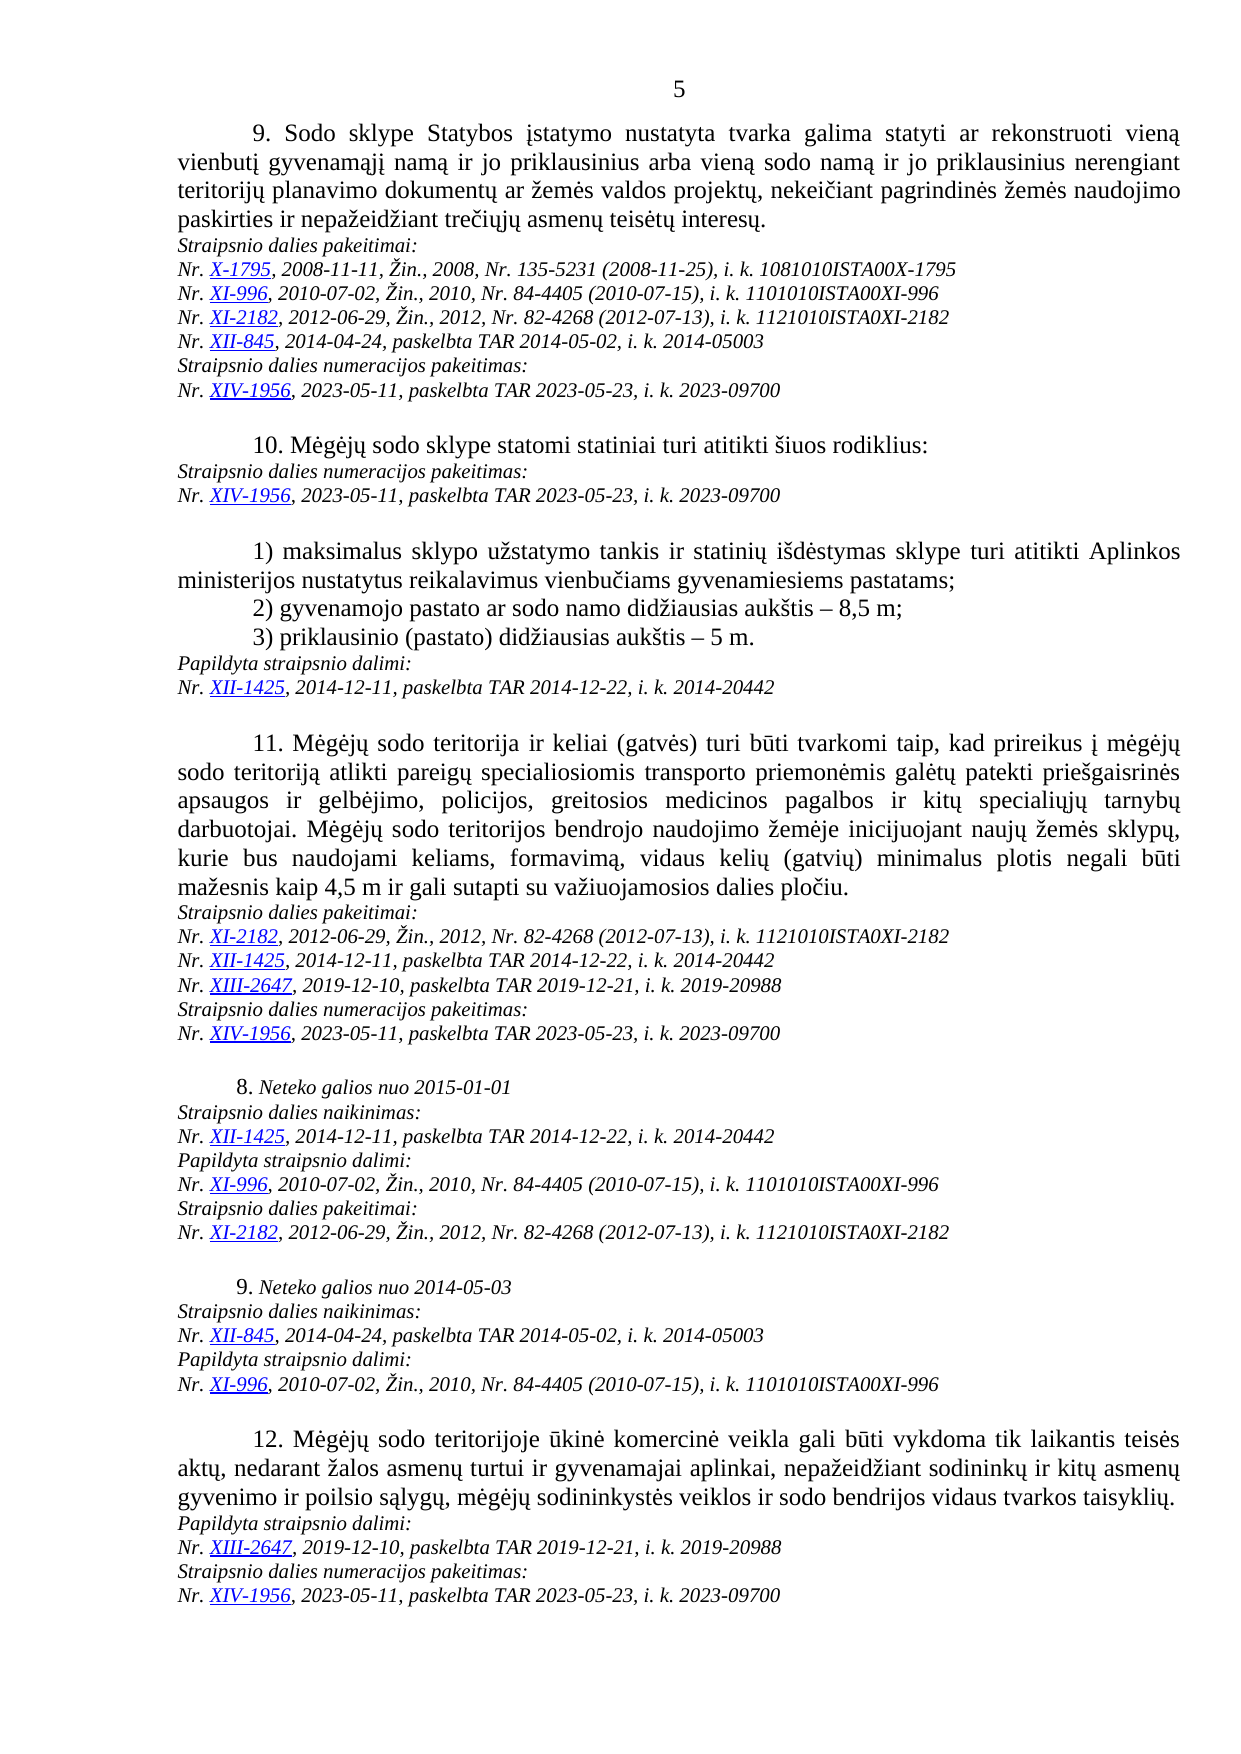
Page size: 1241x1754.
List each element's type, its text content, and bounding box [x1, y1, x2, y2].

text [177, 1559, 1181, 1583]
text Nr. XI-2182, 2012-06-29, Žin., 2012, Nr. 82-4268 (2012-07-13), i. k. 1121010ISTA0XI-2182 [177, 1220, 1181, 1244]
text 12. Mėgėjų sodo teritorijoje ūkinė komercinė veikla gali būti vykdoma tik laikantis teisės aktų, nedarant žalos asmenų turtui ir gyvenamajai aplinkai, nepažeidžiant sodininkų ir kitų asmenų gyvenimo ir poilsio sąlygų, mėgėjų sodininkystės veiklos ir sodo bendrijos vidaus tvarkos taisyklių. [177, 1424, 1181, 1511]
text Nr. XI-2182, 2012-06-29, Žin., 2012, Nr. 82-4268 (2012-07-13), i. k. 1121010ISTA0XI-2182 [177, 305, 1181, 329]
text Nr. XIV-1956, 2023-05-11, paskelbta TAR 2023-05-23, i. k. 2023-09700 [177, 377, 1181, 402]
text Nr. XIV-1956, 2023-05-11, paskelbta TAR 2023-05-23, i. k. 2023-09700 [177, 1583, 1181, 1607]
text 2) gyvenamojo pastato ar sodo namo didžiausias aukštis – 8,5 m; [177, 593, 1181, 622]
text Nr. XII-845, 2014-04-24, paskelbta TAR 2014-05-02, i. k. 2014-05003 [177, 329, 1181, 353]
text Straipsnio dalies pakeitimai: [177, 233, 1181, 257]
text Straipsnio dalies naikinimas: [177, 1100, 1181, 1124]
text Straipsnio dalies numeracijos pakeitimas: [177, 353, 1181, 377]
text Straipsnio dalies pakeitimai: [177, 900, 1181, 924]
text Nr. XIII-2647, 2019-12-10, paskelbta TAR 2019-12-21, i. k. 2019-20988 [177, 972, 1181, 997]
text Nr. XII-1425, 2014-12-11, paskelbta TAR 2014-12-22, i. k. 2014-20442 [177, 948, 1181, 972]
text Nr. XI-2182, 2012-06-29, Žin., 2012, Nr. 82-4268 (2012-07-13), i. k. 1121010ISTA0XI-2182 [177, 924, 1181, 948]
text Straipsnio dalies numeracijos pakeitimas: [177, 997, 1181, 1021]
text Nr. XI-996, 2010-07-02, Žin., 2010, Nr. 84-4405 (2010-07-15), i. k. 1101010ISTA00XI-996 [177, 1371, 1181, 1396]
text Nr. X-1795, 2008-11-11, Žin., 2008, Nr. 135-5231 (2008-11-25), i. k. 1081010ISTA00X-1795 [177, 257, 1181, 281]
text Straipsnio dalies naikinimas: [177, 1299, 1181, 1323]
text Straipsnio dalies numeracijos pakeitimas: [177, 459, 1181, 483]
text 11. Mėgėjų sodo teritorija ir keliai (gatvės) turi būti tvarkomi taip, kad prireikus į mėgėjų sodo teritoriją atlikti pareigų specialiosiomis transporto priemonėmis galėtų patekti priešgaisrinės apsaugos ir gelbėjimo, policijos, greitosios medicinos pagalbos ir kitų specialiųjų tarnybų darbuotojai. Mėgėjų sodo teritorijos bendrojo naudojimo žemėje inicijuojant naujų žemės sklypų, kurie bus naudojami keliams, formavimą, vidaus kelių (gatvių) minimalus plotis negali būti mažesnis kaip 4,5 m ir gali sutapti su važiuojamosios dalies pločiu. [177, 728, 1181, 900]
text Nr. XI-996, 2010-07-02, Žin., 2010, Nr. 84-4405 (2010-07-15), i. k. 1101010ISTA00XI-996 [177, 281, 1181, 305]
text Nr. XIV-1956, 2023-05-11, paskelbta TAR 2023-05-23, i. k. 2023-09700 [177, 1021, 1181, 1045]
text Straipsnio dalies pakeitimai: [177, 1196, 1181, 1220]
text Papildyta straipsnio dalimi: [177, 651, 1181, 675]
text Nr. XII-1425, 2014-12-11, paskelbta TAR 2014-12-22, i. k. 2014-20442 [177, 675, 1181, 699]
text Papildyta straipsnio dalimi: [177, 1148, 1181, 1172]
text 10. Mėgėjų sodo sklype statomi statiniai turi atitikti šiuos rodiklius: [177, 430, 1181, 459]
text Nr. XI-996, 2010-07-02, Žin., 2010, Nr. 84-4405 (2010-07-15), i. k. 1101010ISTA00XI-996 [177, 1172, 1181, 1196]
text Nr. XIV-1956, 2023-05-11, paskelbta TAR 2023-05-23, i. k. 2023-09700 [177, 483, 1181, 507]
text Nr. XIII-2647, 2019-12-10, paskelbta TAR 2019-12-21, i. k. 2019-20988 [177, 1534, 1181, 1559]
text Papildyta straipsnio dalimi: [177, 1347, 1181, 1371]
text Nr. XII-845, 2014-04-24, paskelbta TAR 2014-05-02, i. k. 2014-05003 [177, 1323, 1181, 1347]
text Nr. XII-1425, 2014-12-11, paskelbta TAR 2014-12-22, i. k. 2014-20442 [177, 1124, 1181, 1148]
text 9. Sodo sklype Statybos įstatymo nustatyta tvarka galima statyti ar rekonstruoti vieną vienbutį gyvenamąjį namą ir jo priklausinius arba vieną sodo namą ir jo priklausinius nerengiant teritorijų planavimo dokumentų ar žemės valdos projektų, nekeičiant pagrindinės žemės naudojimo paskirties ir nepažeidžiant trečiųjų asmenų teisėtų interesų. [177, 118, 1181, 233]
text 8. Neteko galios nuo 2015-01-01 [177, 1073, 1181, 1100]
text 3) priklausinio (pastato) didžiausias aukštis – 5 m. [177, 622, 1181, 651]
text 1) maksimalus sklypo užstatymo tankis ir statinių išdėstymas sklype turi atitikti Aplinkos ministerijos nustatytus reikalavimus vienbučiams gyvenamiesiems pastatams; [177, 536, 1181, 593]
text 9. Neteko galios nuo 2014-05-03 [177, 1273, 1181, 1299]
text Papildyta straipsnio dalimi: [177, 1511, 1181, 1534]
